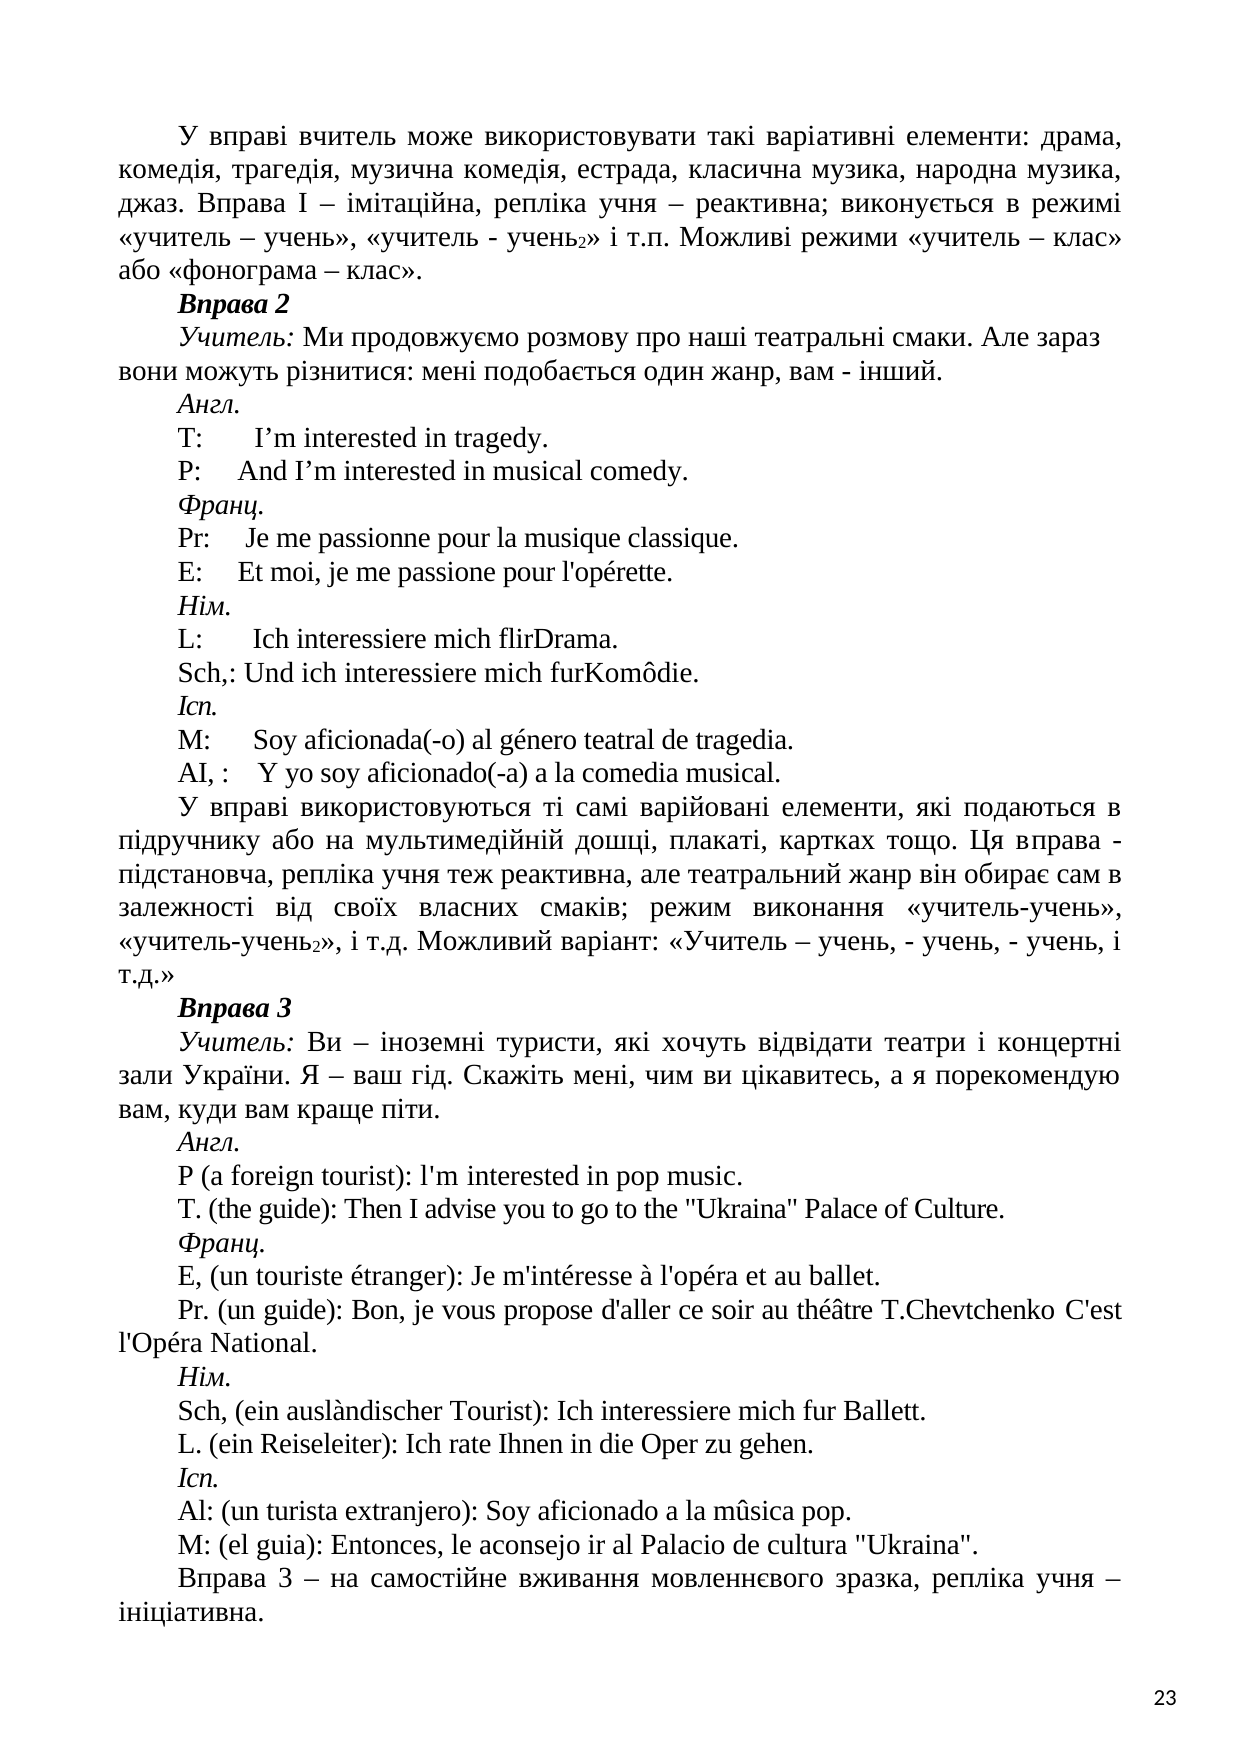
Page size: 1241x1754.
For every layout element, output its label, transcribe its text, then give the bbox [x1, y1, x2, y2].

text Pr. (un guide): Bon, je vous propose d'aller ce soir au théâtre T.Chevtchenko C'est l'Opéra National. [118, 1292, 1122, 1359]
text Нім. [118, 588, 1122, 621]
text Франц. [118, 1225, 1122, 1258]
text Icn. [118, 688, 1122, 722]
text M: (el guia): Entonces, le aconsejo ir al Palacio de cultura "Ukraina". [118, 1527, 1122, 1560]
text Англ. [118, 386, 1122, 420]
text L. (ein Reiseleiter): Ich rate Ihnen in die Oper zu gehen. [118, 1426, 1122, 1460]
text Франц. [118, 487, 1122, 521]
text L: Ich interessiere mich flirDrama. [118, 621, 1122, 655]
text Pr: Je me passionne pour la musique classique. [118, 521, 1122, 554]
text Sch,: Und ich interessiere mich furKomôdie. [118, 655, 1122, 688]
text M: Soy aficionada(-o) al género teatral de tragedia. [118, 722, 1122, 755]
text P: And I’m interested in musical comedy. [118, 453, 1122, 487]
text Icn. [118, 1460, 1122, 1493]
text Вправа 3 [118, 990, 1122, 1024]
text Нім. [118, 1359, 1122, 1393]
text Е, (un touriste étranger): Je m'intéresse à l'opéra et au ballet. [118, 1258, 1122, 1292]
text Вправа 3 – на самостійне вживання мовленнєвого зразка, репліка учня –ініціативна. [118, 1560, 1122, 1627]
text Sch, (ein auslàndischer Tourist): Ich interessiere mich fur Ballett. [118, 1393, 1122, 1426]
text У вправі вчитель може використовувати такі варіативні елементи: драма, комедія, трагедія, музична комедія, естрада, класична музика, народна музика, джаз. Вправа І – імітаційна, репліка учня – реактивна; виконується в режимі «учитель – учень», «учитель - учень2» і т.п. Можливі режими «учитель – клас» або «фонограма – клас». [118, 118, 1122, 286]
text Т: I’m interested in tragedy. [118, 420, 1122, 453]
text T. (the guide): Then I advise you to go to the "Ukraina" Palace of Culture. [118, 1191, 1122, 1225]
text Р (a foreign tourist): l'm interested in pop music. [118, 1158, 1122, 1191]
text Учитель: Ви – іноземні туристи, які хочуть відвідати театри і концертні зали України. Я – ваш гід. Скажіть мені, чим ви цікавитесь, а я порекомендую вам, куди вам краще піти. [118, 1024, 1122, 1124]
text E: Et moi, je me passione pour l'opérette. [118, 554, 1122, 588]
text Al: (un turista extranjero): Soy aficionado a la mûsica pop. [118, 1493, 1122, 1527]
text Учитель: Ми продовжуємо розмову про наші театральні смаки. Але зараз вони можуть різнитися: мені подобається один жанр, вам - інший. [118, 319, 1122, 386]
text Вправа 2 [118, 286, 1122, 319]
text Англ. [118, 1124, 1122, 1158]
text У вправі використовуються ті самі варійовані елементи, які подаються в підручнику або на мультимедійній дошці, плакаті, картках тощо. Ця вправа - підстановча, репліка учня теж реактивна, але театральний жанр він обирає сам в залежності від своїх власних смаків; режим виконання «учитель-учень», «учитель-учень2», і т.д. Можливий варіант: «Учитель – учень, - учень, - учень, і т.д.» [118, 789, 1122, 990]
text AI, : Y yo soy aficionado(-a) a la comedia musical. [118, 755, 1122, 789]
